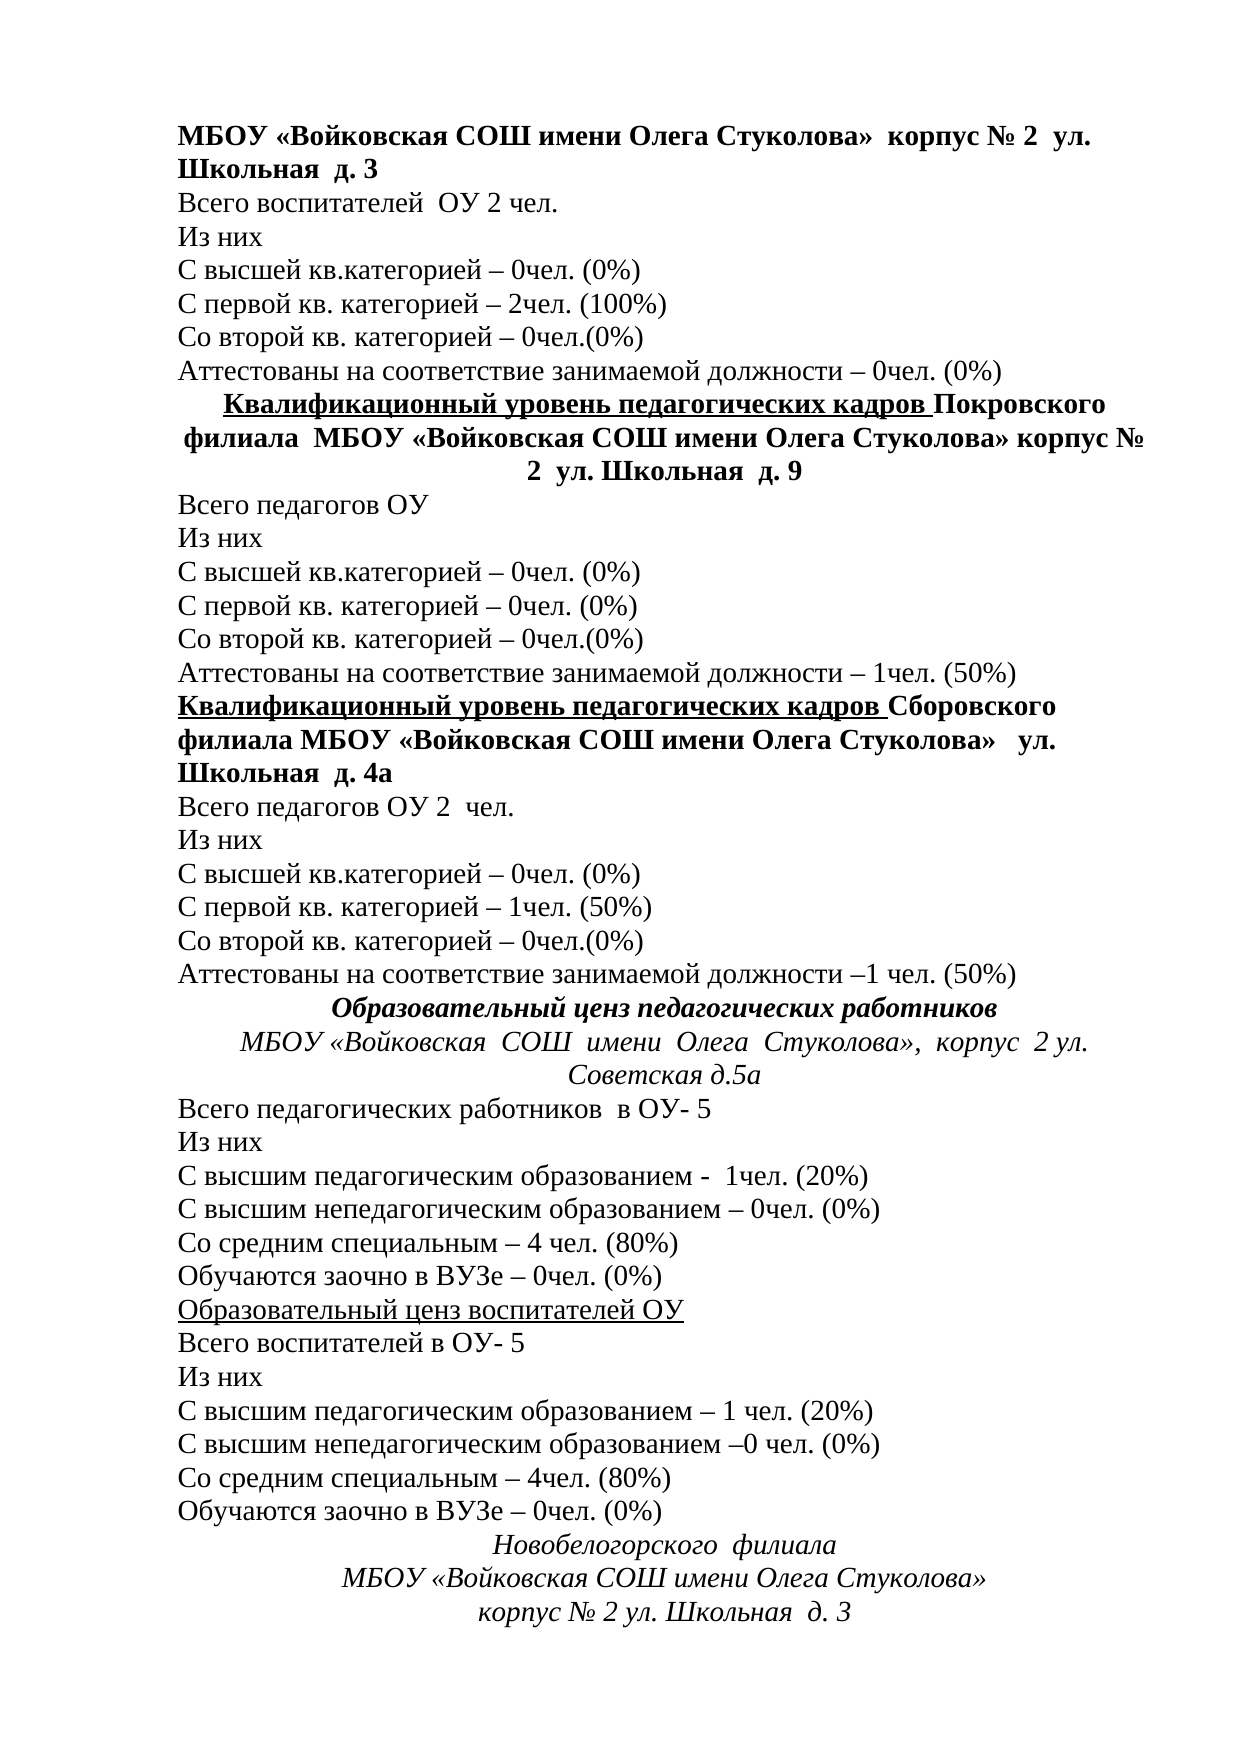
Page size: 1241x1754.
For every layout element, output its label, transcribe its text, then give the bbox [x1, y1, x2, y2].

text Образовательный ценз воспитателей ОУ [177, 1292, 1152, 1326]
text корпус № 2 ул. Школьная д. 3 [177, 1594, 1152, 1627]
text С первой кв. категорией – 2чел. (100%) [177, 286, 1152, 319]
text МБОУ «Войковская СОШ имени Олега Стуколова» [177, 1560, 1152, 1594]
text Из них [177, 1124, 1152, 1158]
text Всего воспитателей ОУ 2 чел. [177, 185, 1152, 219]
text С высшим педагогическим образованием - 1чел. (20%) [177, 1158, 1152, 1191]
text Аттестованы на соответствие занимаемой должности –1 чел. (50%) [177, 957, 1152, 990]
text С высшим педагогическим образованием – 1 чел. (20%) [177, 1393, 1152, 1426]
text С первой кв. категорией – 1чел. (50%) [177, 889, 1152, 923]
text Аттестованы на соответствие занимаемой должности – 0чел. (0%) [177, 353, 1152, 386]
text Аттестованы на соответствие занимаемой должности – 1чел. (50%) [177, 655, 1152, 688]
text Со второй кв. категорией – 0чел.(0%) [177, 923, 1152, 957]
text Квалификационный уровень педагогических кадров Покровского филиала МБОУ «Войковская СОШ имени Олега Стуколова» корпус № 2 ул. Школьная д. 9 [177, 386, 1152, 487]
text Со второй кв. категорией – 0чел.(0%) [177, 319, 1152, 353]
text С высшей кв.категорией – 0чел. (0%) [177, 856, 1152, 889]
text Новобелогорского филиала [177, 1527, 1152, 1560]
text Обучаются заочно в ВУЗе – 0чел. (0%) [177, 1258, 1152, 1292]
text МБОУ «Войковская СОШ имени Олега Стуколова», корпус 2 ул. Советская д.5а [177, 1024, 1152, 1091]
text Всего педагогов ОУ [177, 487, 1152, 521]
text Из них [177, 521, 1152, 554]
text С высшей кв.категорией – 0чел. (0%) [177, 554, 1152, 588]
text Квалификационный уровень педагогических кадров Сборовского филиала МБОУ «Войковская СОШ имени Олега Стуколова» ул. Школьная д. 4а [177, 688, 1152, 789]
text МБОУ «Войковская СОШ имени Олега Стуколова» корпус № 2 ул. Школьная д. 3 [177, 118, 1152, 185]
text Со средним специальным – 4 чел. (80%) [177, 1225, 1152, 1258]
text Всего воспитателей в ОУ- 5 [177, 1326, 1152, 1359]
text Из них [177, 219, 1152, 252]
text Со средним специальным – 4чел. (80%) [177, 1460, 1152, 1493]
text С высшим непедагогическим образованием – 0чел. (0%) [177, 1191, 1152, 1225]
text Всего педагогов ОУ 2 чел. [177, 789, 1152, 822]
text Образовательный ценз педагогических работников [177, 990, 1152, 1024]
text С высшим непедагогическим образованием –0 чел. (0%) [177, 1426, 1152, 1460]
text С первой кв. категорией – 0чел. (0%) [177, 588, 1152, 621]
text Всего педагогических работников в ОУ- 5 [177, 1091, 1152, 1124]
text Обучаются заочно в ВУЗе – 0чел. (0%) [177, 1493, 1152, 1527]
text Из них [177, 1359, 1152, 1393]
text Со второй кв. категорией – 0чел.(0%) [177, 621, 1152, 655]
text С высшей кв.категорией – 0чел. (0%) [177, 252, 1152, 286]
text Из них [177, 822, 1152, 856]
